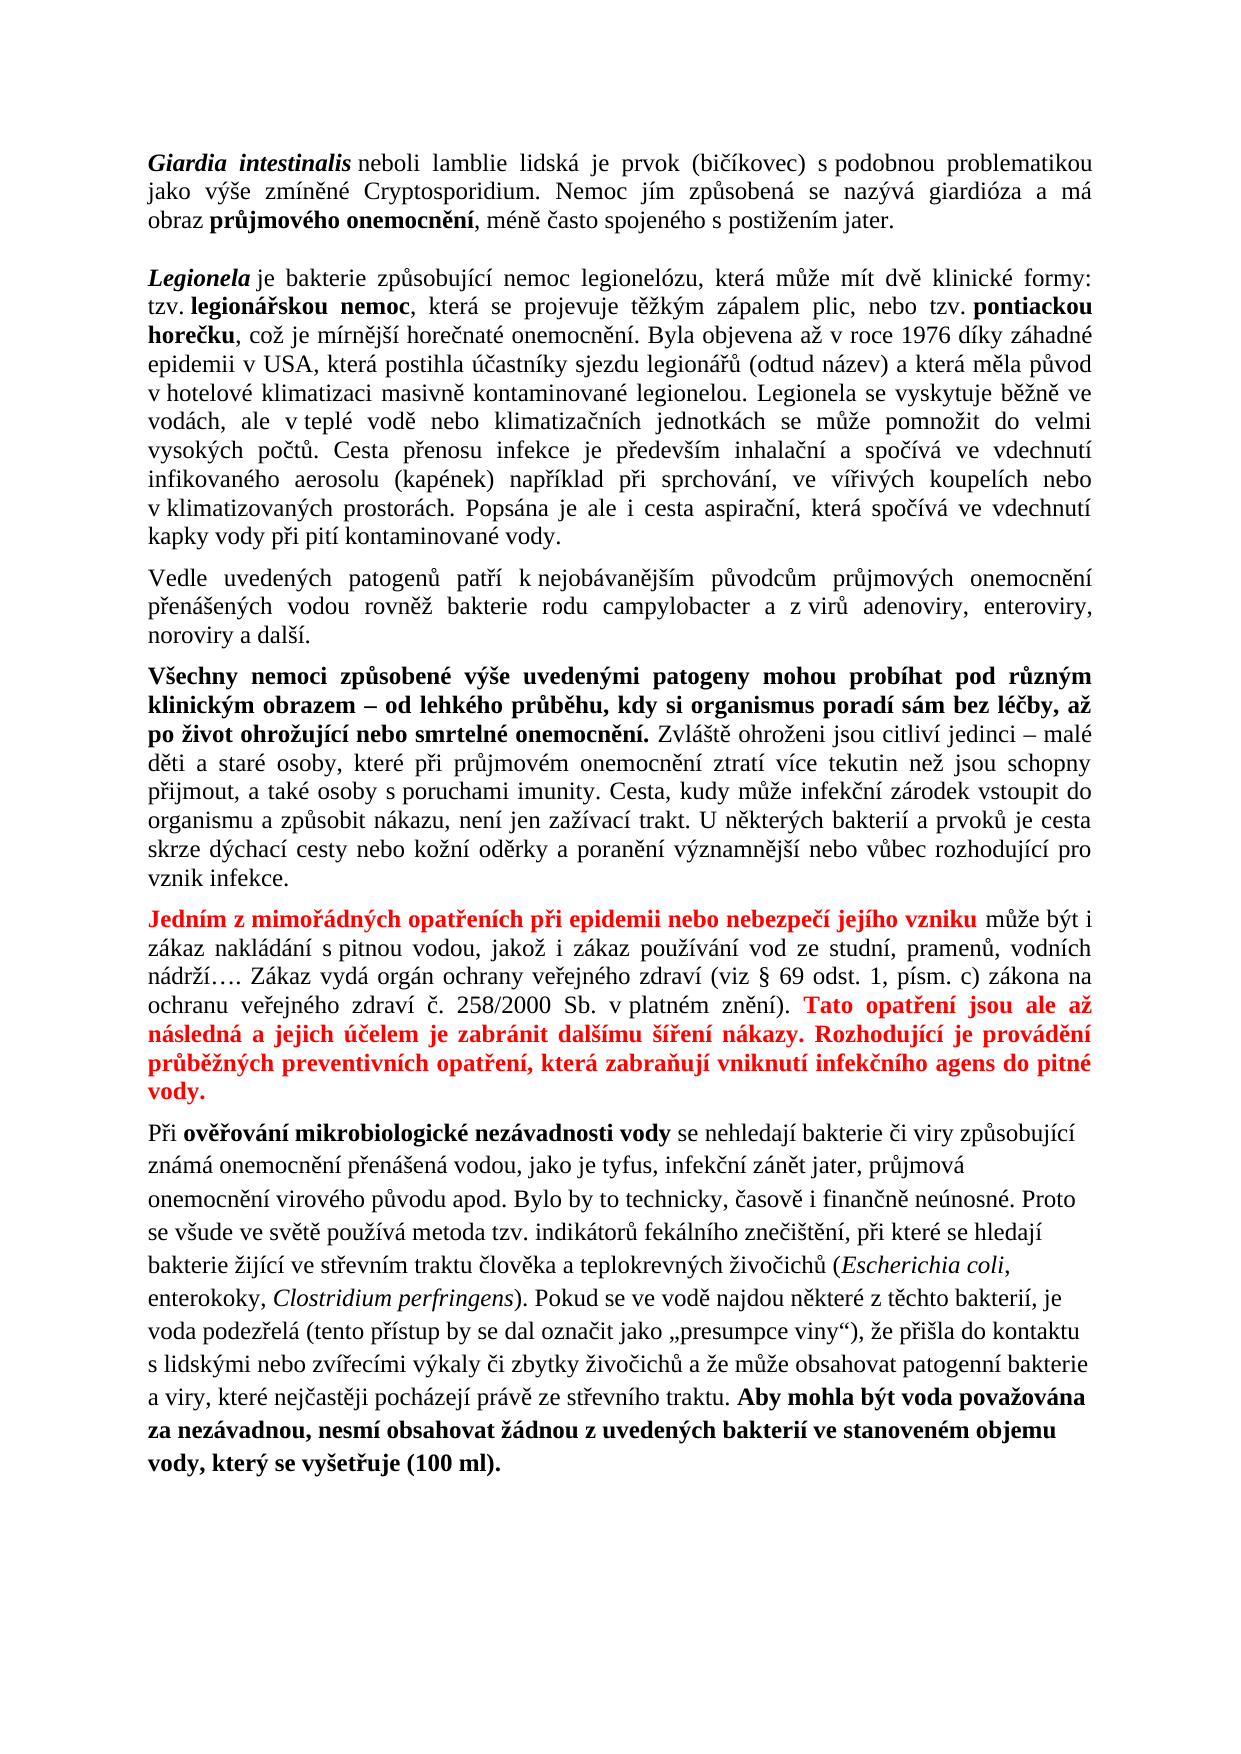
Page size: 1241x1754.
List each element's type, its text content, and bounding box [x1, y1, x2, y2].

text Giardia intestinalis neboli lamblie lidská je prvok (bičíkovec) s podobnou problematikou jako výše zmíněné Cryptosporidium. Nemoc jím způsobená se nazývá giardióza a má obraz průjmového onemocnění, méně často spojeného s postižením jater. [148, 148, 1093, 234]
text Legionela je bakterie způsobující nemoc legionelózu, která může mít dvě klinické formy: tzv. legionářskou nemoc, která se projevuje těžkým zápalem plic, nebo tzv. pontiackou horečku, což je mírnější horečnaté onemocnění. Byla objevena až v roce 1976 díky záhadné epidemii v USA, která postihla účastníky sjezdu legionářů (odtud název) a která měla původ v hotelové klimatizaci masivně kontaminované legionelou. Legionela se vyskytuje běžně ve vodách, ale v teplé vodě nebo klimatizačních jednotkách se může pomnožit do velmi vysokých počtů. Cesta přenosu infekce je především inhalační a spočívá ve vdechnutí infikovaného aerosolu (kapének) například při sprchování, ve vířivých koupelích nebo v klimatizovaných prostorách. Popsána je ale i cesta aspirační, která spočívá ve vdechnutí kapky vody při pití kontaminované vody. [148, 263, 1093, 550]
text Všechny nemoci způsobené výše uvedenými patogeny mohou probíhat pod různým klinickým obrazem – od lehkého průběhu, kdy si organismus poradí sám bez léčby, až po život ohrožující nebo smrtelné onemocnění. Zvláště ohroženi jsou citliví jedinci – malé děti a staré osoby, které při průjmovém onemocnění ztratí více tekutin než jsou schopny přijmout, a také osoby s poruchami imunity. Cesta, kudy může infekční zárodek vstoupit do organismu a způsobit nákazu, není jen zažívací trakt. U některých bakterií a prvoků je cesta skrze dýchací cesty nebo kožní oděrky a poranění významnější nebo vůbec rozhodující pro vznik infekce. [148, 661, 1093, 891]
text Při ověřování mikrobiologické nezávadnosti vody se nehledají bakterie či viry způsobující známá onemocnění přenášená vodou, jako je tyfus, infekční zánět jater, průjmová onemocnění virového původu apod. Bylo by to technicky, časově i finančně neúnosné. Proto se všude ve světě používá metoda tzv. indikátorů fekálního znečištění, při které se hledají bakterie žijící ve střevním traktu člověka a teplokrevných živočichů (Escherichia coli, enterokoky, Clostridium perfringens). Pokud se ve vodě najdou některé z těchto bakterií, je voda podezřelá (tento přístup by se dal označit jako „presumpce viny“), že přišla do kontaktu s lidskými nebo zvířecími výkaly či zbytky živočichů a že může obsahovat patogenní bakterie a viry, které nejčastěji pocházejí právě ze střevního traktu. Aby mohla být voda považována za nezávadnou, nesmí obsahovat žádnou z uvedených bakterií ve stanoveném objemu vody, který se vyšetřuje (100 ml). [148, 1118, 1093, 1477]
text Vedle uvedených patogenů patří k nejobávanějším původcům průjmových onemocnění přenášených vodou rovněž bakterie rodu campylobacter a z virů adenoviry, enteroviry, noroviry a další. [148, 563, 1093, 649]
text Jedním z mimořádných opatřeních při epidemii nebo nebezpečí jejího vzniku může být i zákaz nakládání s pitnou vodou, jakož i zákaz používání vod ze studní, pramenů, vodních nádrží…. Zákaz vydá orgán ochrany veřejného zdraví (viz § 69 odst. 1, písm. c) zákona na ochranu veřejného zdraví č. 258/2000 Sb. v platném znění). Tato opatření jsou ale až následná a jejich účelem je zabránit dalšímu šíření nákazy. Rozhodující je provádění průběžných preventivních opatření, která zabraňují vniknutí infekčního agens do pitné vody. [148, 904, 1093, 1105]
